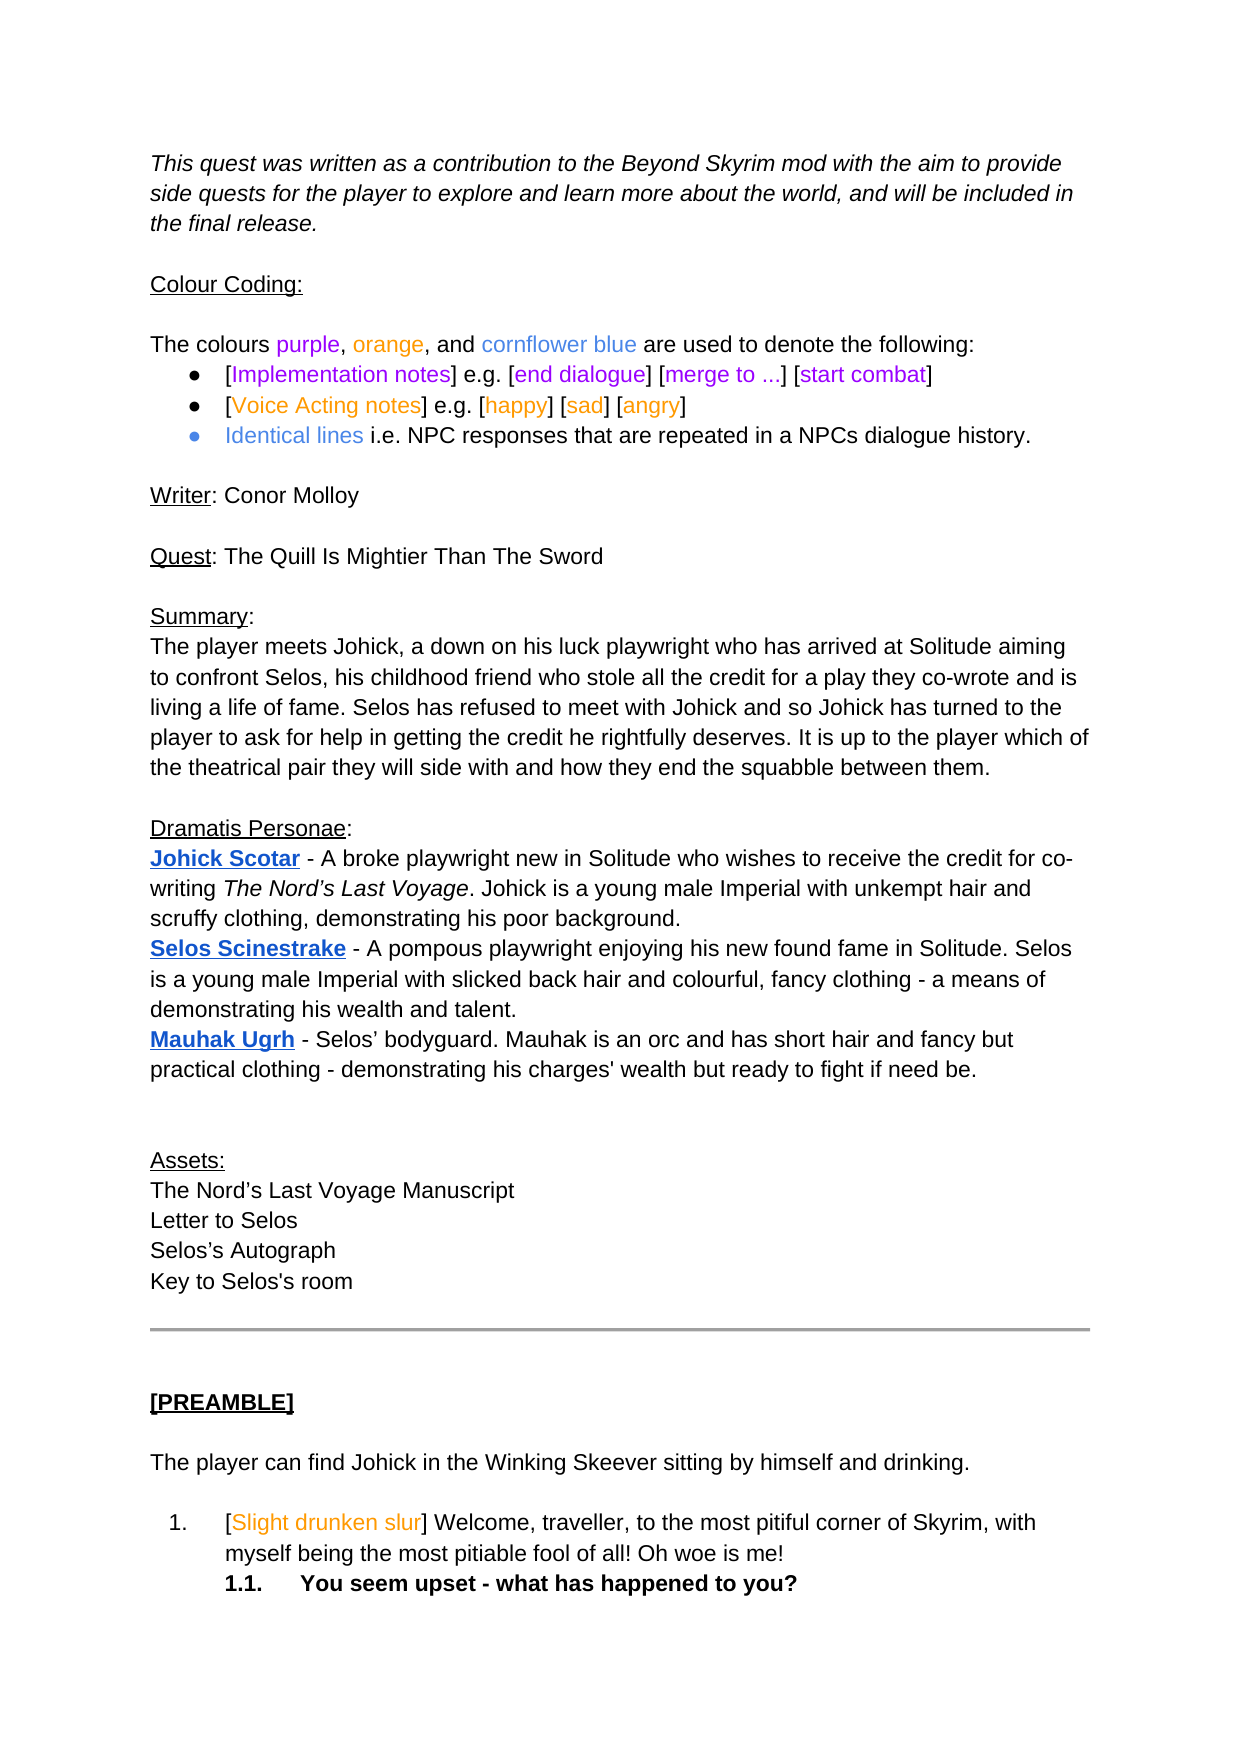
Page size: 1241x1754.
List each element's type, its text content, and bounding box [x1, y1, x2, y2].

text Quest: The Quill Is Mightier Than The Sword [150, 543, 1090, 569]
list [Slight drunken slur] Welcome, traveller, to the most pitiful corner of Skyrim, with myself being the most pitiable fool of all! Oh woe is me! [187, 1509, 1090, 1566]
list [Implementation notes] e.g. [end dialogue] [merge to ...] [start combat] [187, 361, 1090, 388]
text Colour Coding: [150, 271, 1090, 297]
text Writer: Conor Molloy [150, 482, 1090, 509]
text [PREAMBLE] [150, 1388, 1090, 1415]
text The player meets Johick, a down on his luck playwright who has arrived at Solitude aiming to confront Selos, his childhood friend who stole all the credit for a play they co-wrote and is living a life of fame. Selos has refused to meet with Johick and so Johick has turned to the player to ask for help in getting the credit he rightfully deserves. It is up to the player which of the theatrical pair they will side with and how they end the squabble between them. [150, 633, 1090, 781]
text Assets: [150, 1147, 1090, 1173]
text Dramatis Personae: [150, 814, 1090, 841]
text Key to Selos's room [150, 1268, 1090, 1294]
list [Voice Acting notes] e.g. [happy] [sad] [angry] [187, 392, 1090, 418]
text Mauhak Ugrh - Selos’ bodyguard. Mauhak is an orc and has short hair and fancy but practical clothing - demonstrating his charges' wealth but ready to fight if need be. [150, 1026, 1090, 1083]
text The player can find Johick in the Winking Skeever sitting by himself and drinking. [150, 1449, 1090, 1475]
text Selos’s Autograph [150, 1237, 1090, 1264]
text Selos Scinestrake - A pompous playwright enjoying his new found fame in Solitude. Selos is a young male Imperial with slicked back hair and colourful, fancy clothing - a means of demonstrating his wealth and talent. [150, 935, 1090, 1022]
text Summary: [150, 603, 1090, 629]
list You seem upset - what has happened to you? [262, 1570, 1090, 1596]
text The colours purple, orange, and cornflower blue are used to denote the following: [150, 331, 1090, 358]
text Johick Scotar - A broke playwright new in Solitude who wishes to receive the credit for co-writing The Nord’s Last Voyage. Johick is a young male Imperial with unkempt hair and scruffy clothing, demonstrating his poor background. [150, 845, 1090, 932]
list Identical lines i.e. NPC responses that are repeated in a NPCs dialogue history. [187, 422, 1090, 448]
text This quest was written as a contribution to the Beyond Skyrim mod with the aim to provide side quests for the player to explore and learn more about the world, and will be included in the final release. [150, 150, 1090, 237]
text Letter to Selos [150, 1207, 1090, 1234]
text The Nord’s Last Voyage Manuscript [150, 1177, 1090, 1203]
